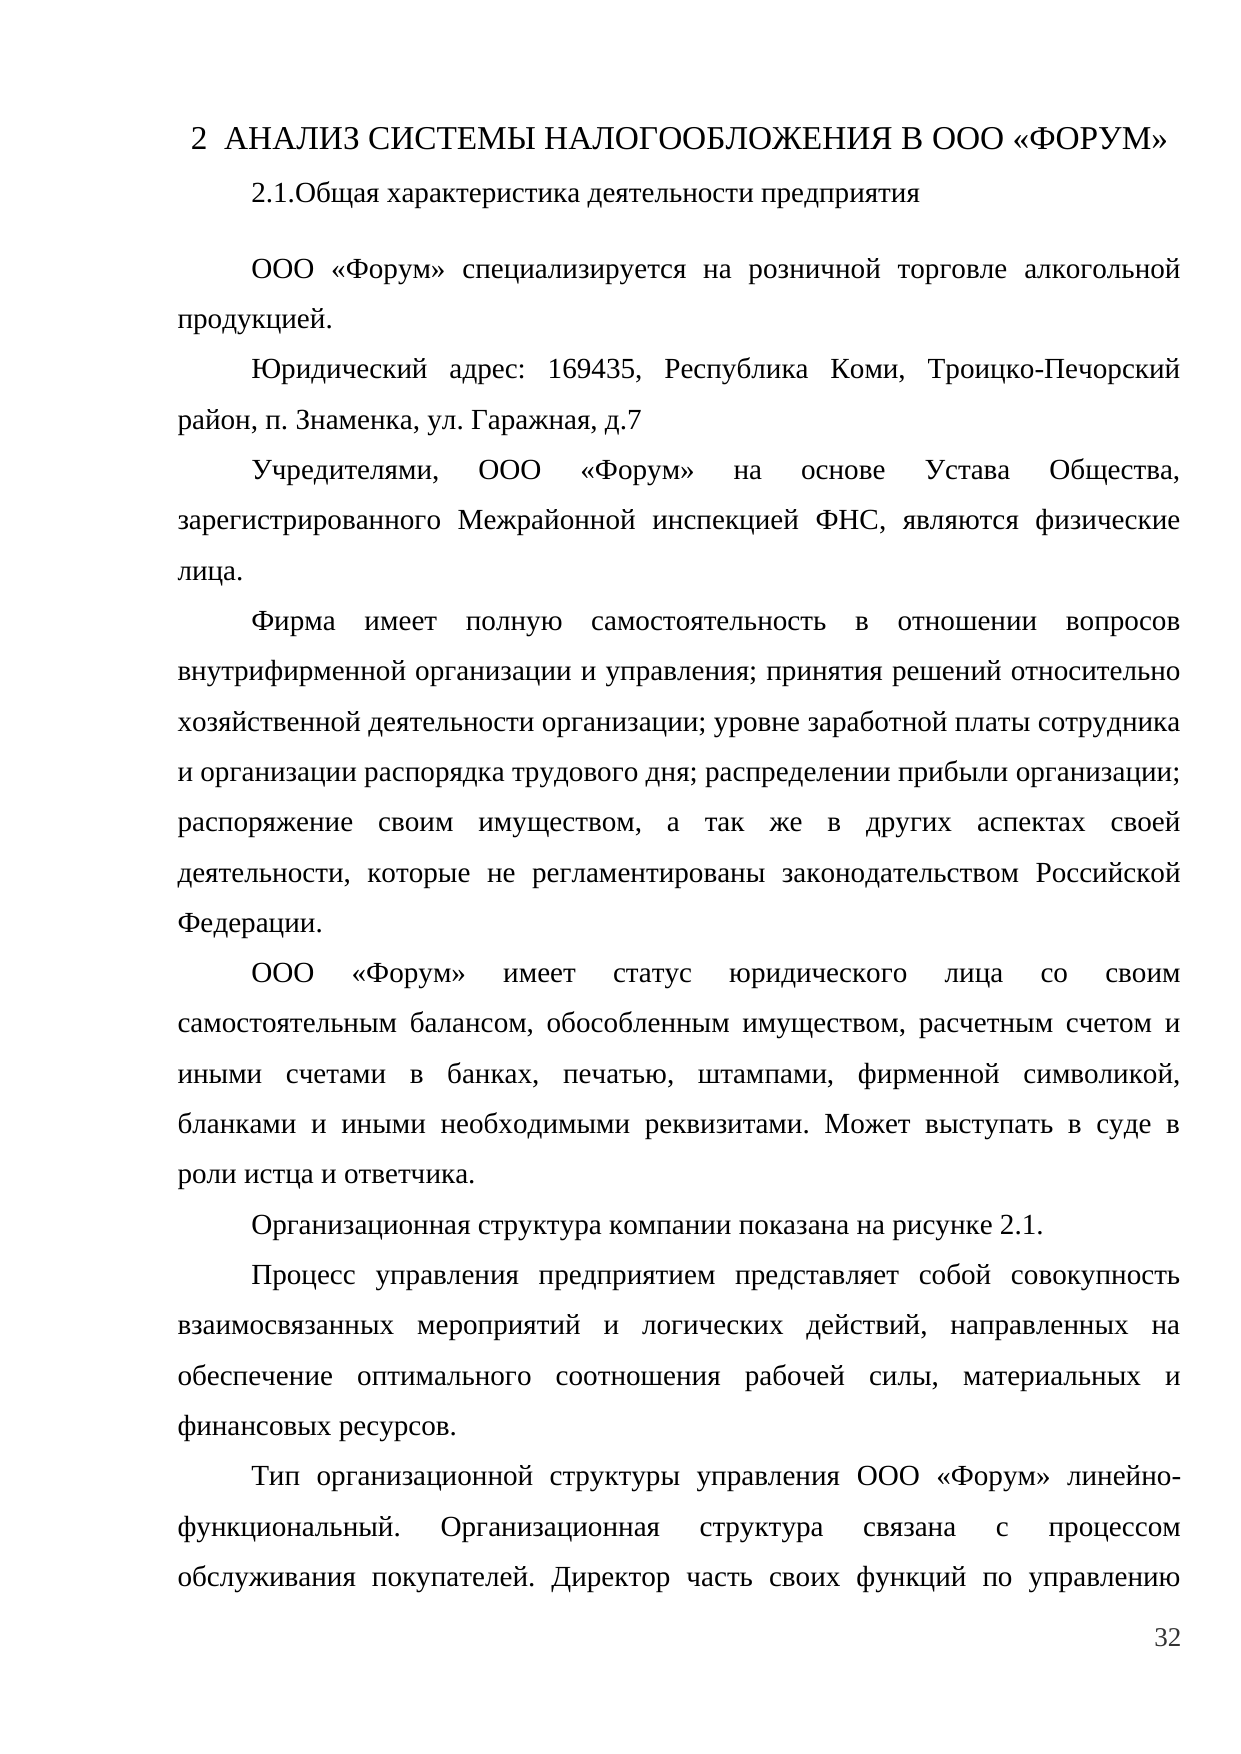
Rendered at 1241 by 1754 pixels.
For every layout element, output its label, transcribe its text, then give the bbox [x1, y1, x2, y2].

text Организационная структура компании показана на рисунке 2.1. [177, 1207, 1181, 1240]
text 2 АНАЛИЗ СИСТЕМЫ НАЛОГООБЛОЖЕНИЯ В ООО «ФОРУМ» [177, 118, 1181, 156]
text Юридический адрес: 169435, Республика Коми, Троицко-Печорский район, п. Знаменка, ул. Гаражная, д.7 [177, 352, 1181, 435]
text Учредителями, ООО «Форум» на основе Устава Общества, зарегистрированного Межрайонной инспекцией ФНС, являются физические лица. [177, 452, 1181, 586]
text ООО «Форум» имеет статус юридического лица со своим самостоятельным балансом, обособленным имуществом, расчетным счетом и иными счетами в банках, печатью, штампами, фирменной символикой, бланками и иными необходимыми реквизитами. Может выступать в суде в роли истца и ответчика. [177, 955, 1181, 1190]
text 2.1.Общая характеристика деятельности предприятия [177, 176, 1181, 209]
text Процесс управления предприятием представляет собой совокупность взаимосвязанных мероприятий и логических действий, направленных на обеспечение оптимального соотношения рабочей силы, материальных и финансовых ресурсов. [177, 1257, 1181, 1442]
text Фирма имеет полную самостоятельность в отношении вопросов внутрифирменной организации и управления; принятия решений относительно хозяйственной деятельности организации; уровне заработной платы сотрудника и организации распорядка трудового дня; распределении прибыли организации; распоряжение своим имуществом, а так же в других аспектах своей деятельности, которые не регламентированы законодательством Российской Федерации. [177, 603, 1181, 938]
text ООО «Форум» специализируется на розничной торговле алкогольной продукцией. [177, 251, 1181, 335]
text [177, 1458, 1181, 1593]
